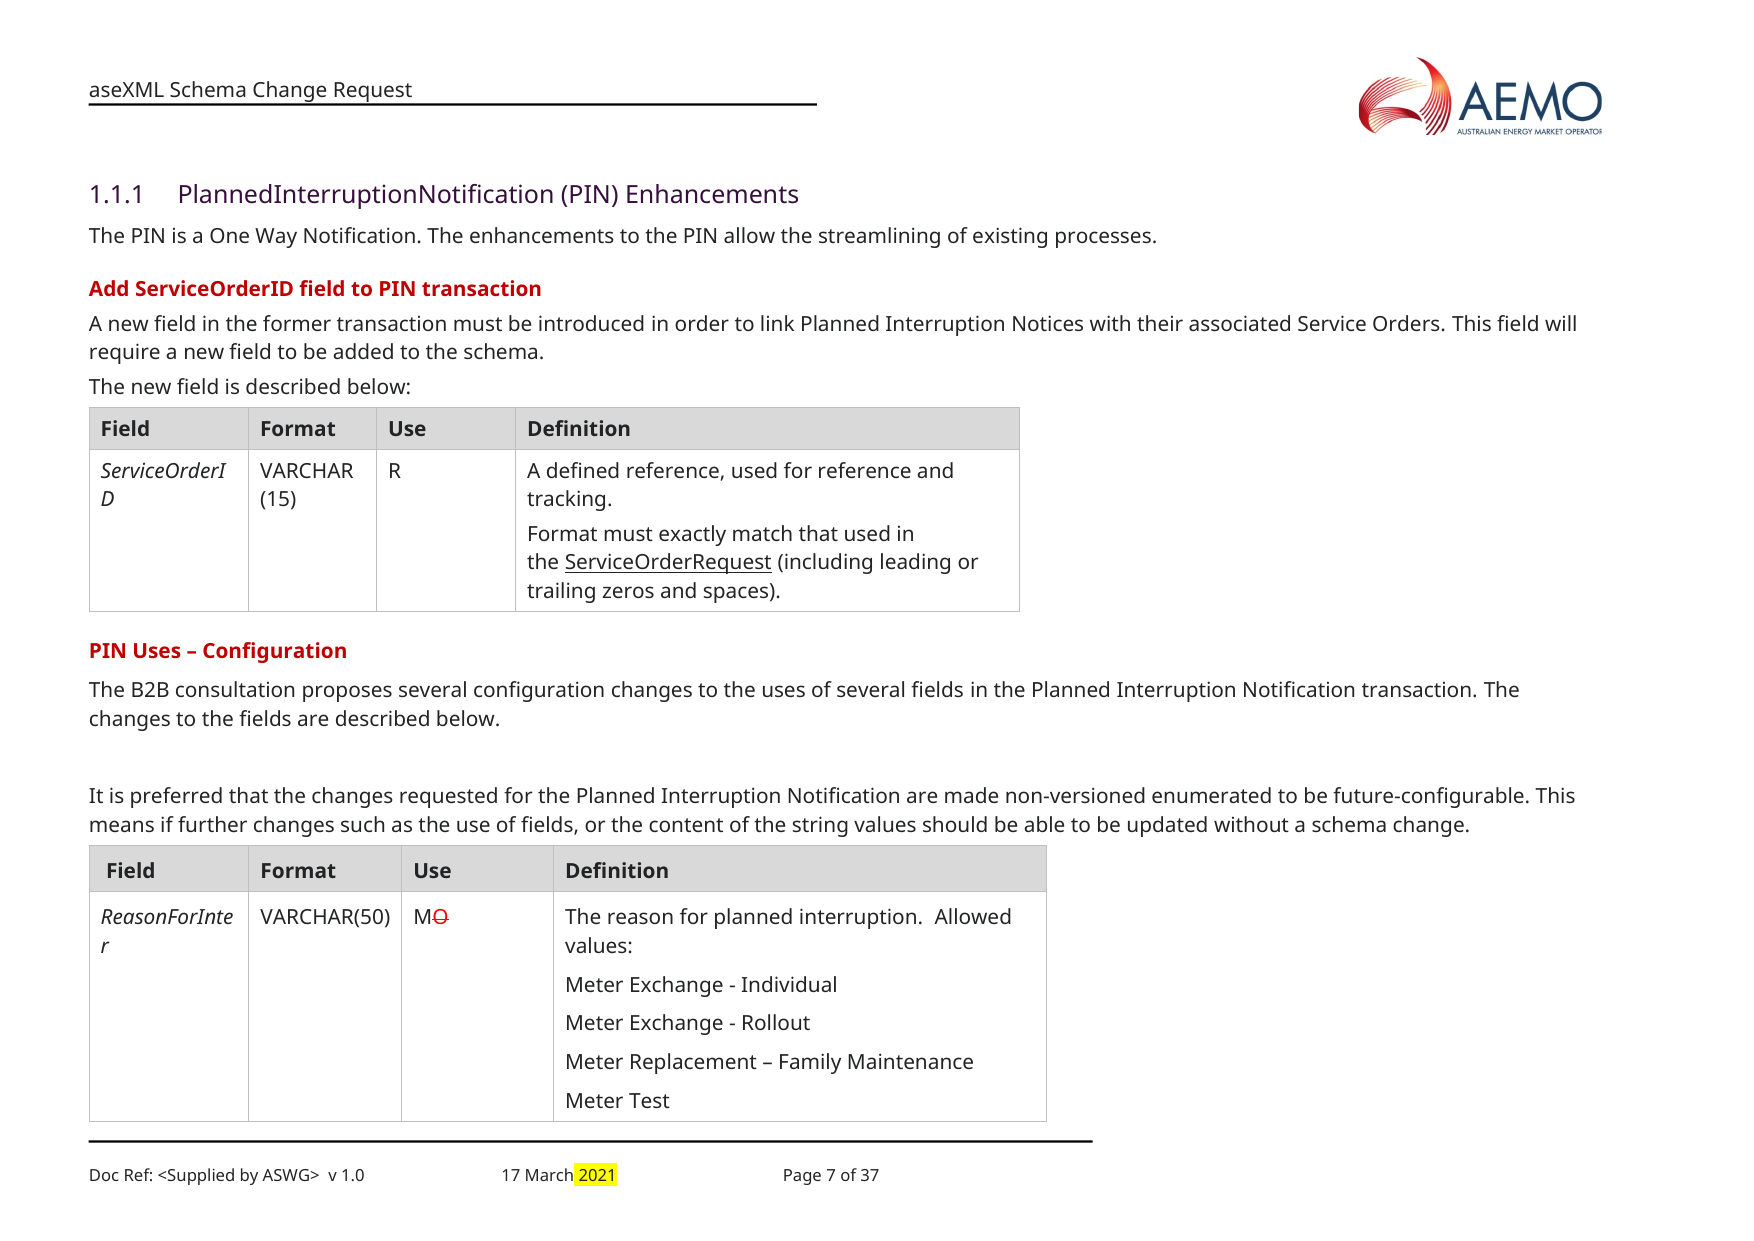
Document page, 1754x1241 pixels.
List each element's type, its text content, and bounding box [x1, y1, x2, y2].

table_header Format [249, 846, 401, 891]
text The B2B consultation proposes several configuration changes to the uses of several fields in the Planned Interruption Notification transaction. The changes to the fields are described below. [89, 676, 1591, 732]
table_cell R [377, 450, 515, 611]
subtitle Add ServiceOrderID field to PIN transaction [89, 274, 1591, 303]
table_header Format [249, 408, 376, 449]
picture [1357, 56, 1602, 134]
table_cell ServiceOrderID [90, 450, 248, 611]
table_cell MO [402, 892, 553, 1121]
table_cell A defined reference, used for reference and tracking. Format must exactly match that used in the ServiceOrderRequest (including leading or trailing zeros and spaces). [516, 450, 1019, 611]
table_cell ReasonForInter [90, 892, 248, 1121]
table_cell VARCHAR(50) [249, 892, 401, 1121]
text The new field is described below: [89, 372, 1591, 400]
text The PIN is a One Way Notification. The enhancements to the PIN allow the streamlining of existing processes. [89, 221, 1591, 249]
table_header Use [377, 408, 515, 449]
table_header Field [90, 846, 248, 891]
subtitle PlannedInterruptionNotification (PIN) Enhancements [89, 177, 1591, 211]
subtitle PIN Uses – Configuration [89, 637, 1591, 665]
table_header Definition [516, 408, 1019, 449]
table_cell VARCHAR (15) [249, 450, 376, 611]
table_header Use [402, 846, 553, 891]
text It is preferred that the changes requested for the Planned Interruption Notification are made non-versioned enumerated to be future-configurable. This means if further changes such as the use of fields, or the content of the string values should be able to be updated without a schema change. [89, 782, 1591, 838]
text A new field in the former transaction must be introduced in order to link Planned Interruption Notices with their associated Service Orders. This field will require a new field to be added to the schema. [89, 309, 1591, 366]
table_header Field [90, 408, 248, 449]
table_header Definition [554, 846, 1046, 891]
